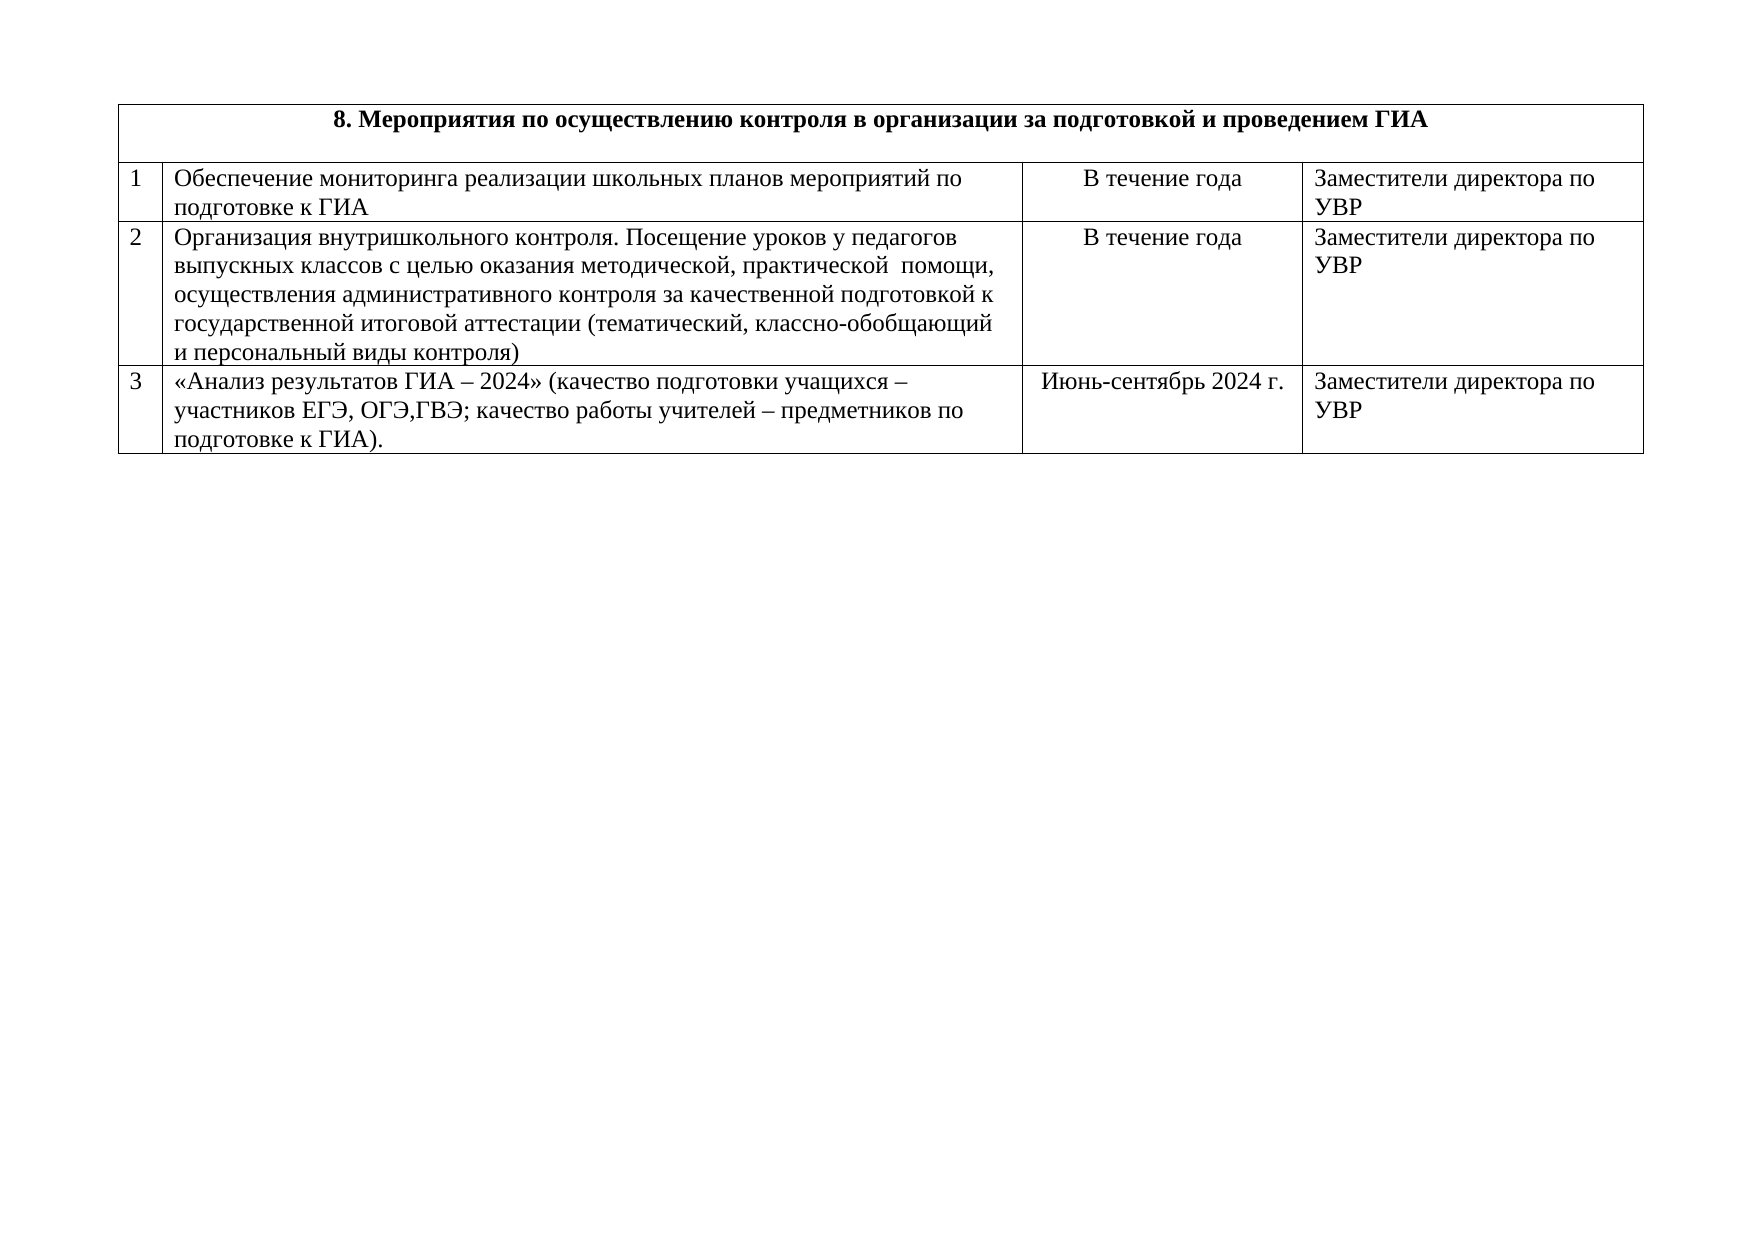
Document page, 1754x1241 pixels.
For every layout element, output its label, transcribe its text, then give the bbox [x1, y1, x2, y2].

table_cell «Анализ результатов ГИА – 2024» (качество подготовки учащихся – участников ЕГЭ, ОГЭ,ГВЭ; качество работы учителей – предметников по подготовке к ГИА). [163, 366, 1022, 453]
table_cell Организация внутришкольного контроля. Посещение уроков у педагогов выпускных классов с целью оказания методической, практической помощи, осуществления административного контроля за качественной подготовкой к государственной итоговой аттестации (тематический, классно-обобщающий и персональный виды контроля) [163, 222, 1022, 365]
table_cell Обеспечение мониторинга реализации школьных планов мероприятий по подготовке к ГИА [163, 163, 1022, 221]
table_cell 3 [119, 366, 162, 453]
table_cell Заместители директора по УВР [1303, 366, 1643, 453]
table_cell Заместители директора по УВР [1303, 222, 1643, 365]
table_cell 8. Мероприятия по осуществлению контроля в организации за подготовкой и проведением ГИА [119, 105, 1643, 162]
table_cell В течение года [1023, 163, 1302, 221]
table_cell В течение года [1023, 222, 1302, 365]
table_cell Заместители директора по УВР [1303, 163, 1643, 221]
table_cell 1 [119, 163, 162, 221]
table_cell Июнь-сентябрь 2024 г. [1023, 366, 1302, 453]
table_cell 2 [119, 222, 162, 365]
